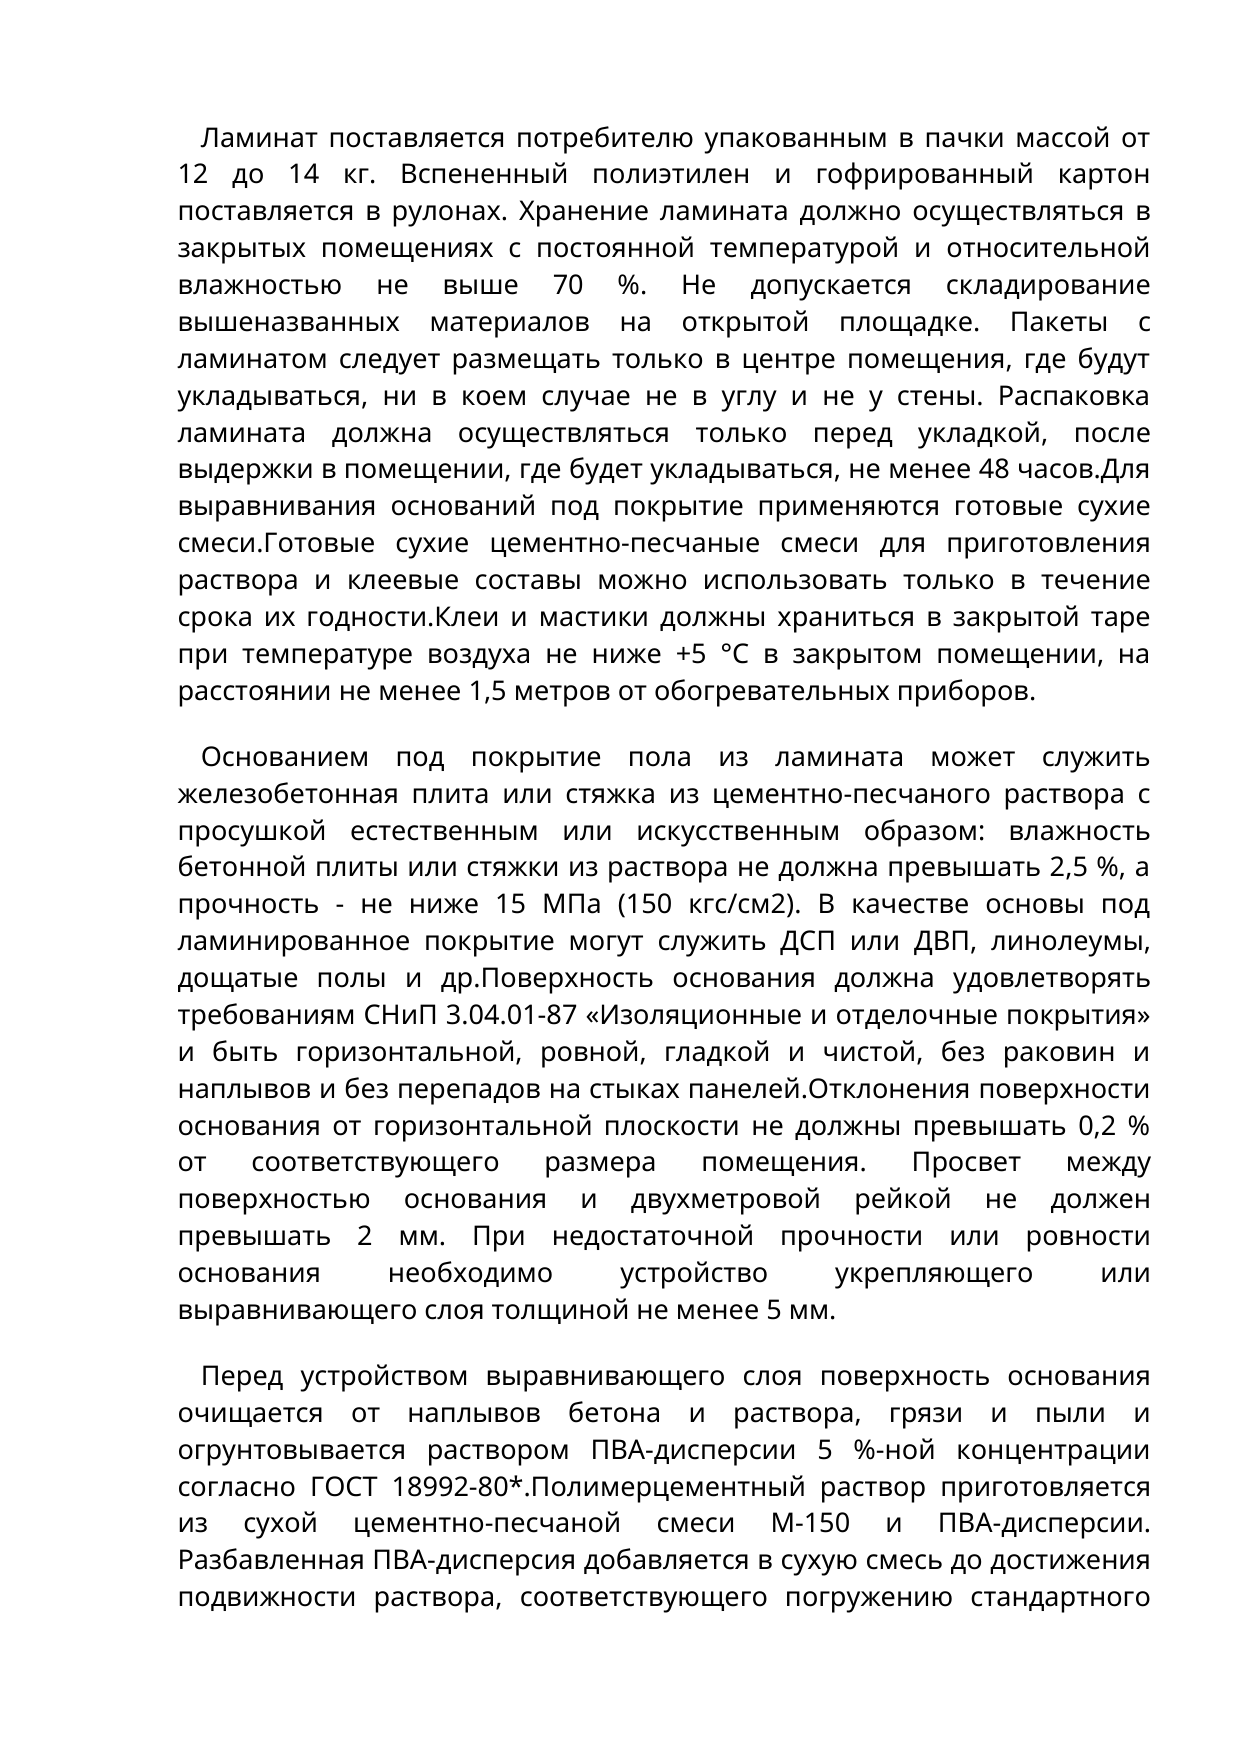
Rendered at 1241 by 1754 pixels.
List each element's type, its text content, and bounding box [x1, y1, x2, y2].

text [177, 1356, 1152, 1614]
text Ламинат поставляется потребителю упакованным в пачки массой от 12 до 14 кг. Вспененный полиэтилен и гофрированный картон поставляется в рулонах. Хранение ламината должно осуществляться в закрытых помещениях с постоянной температурой и относительной влажностью не выше 70 %. Не допускается складирование вышеназванных материалов на открытой площадке. Пакеты с ламинатом следует размещать только в центре помещения, где будут укладываться, ни в коем случае не в углу и не у стены. Распаковка ламината должна осуществляться только перед укладкой, после выдержки в помещении, где будет укладываться, не менее 48 часов.Для выравнивания оснований под покрытие применяются готовые сухие смеси.Готовые сухие цементно-песчаные смеси для приготовления раствора и клеевые составы можно использовать только в течение срока их годности.Клеи и мастики должны храниться в закрытой таре при температуре воздуха не ниже +5 °С в закрытом помещении, на расстоянии не менее 1,5 метров от обогревательных приборов. [177, 118, 1152, 708]
text Основанием под покрытие пола из ламината может служить железобетонная плита или стяжка из цементно-песчаного раствора с просушкой естественным или искусственным образом: влажность бетонной плиты или стяжки из раствора не должна превышать 2,5 %, а прочность - не ниже 15 МПа (150 кгс/см2). В качестве основы под ламинированное покрытие могут служить ДСП или ДВП, линолеумы, дощатые полы и др.Поверхность основания должна удовлетворять требованиям СНиП 3.04.01-87 «Изоляционные и отделочные покрытия» и быть горизонтальной, ровной, гладкой и чистой, без раковин и наплывов и без перепадов на стыках панелей.Отклонения поверхности основания от горизонтальной плоскости не должны превышать 0,2 % от соответствующего размера помещения. Просвет между поверхностью основания и двухметровой рейкой не должен превышать 2 мм. При недостаточной прочности или ровности основания необходимо устройство укрепляющего или выравнивающего слоя толщиной не менее 5 мм. [177, 737, 1152, 1327]
